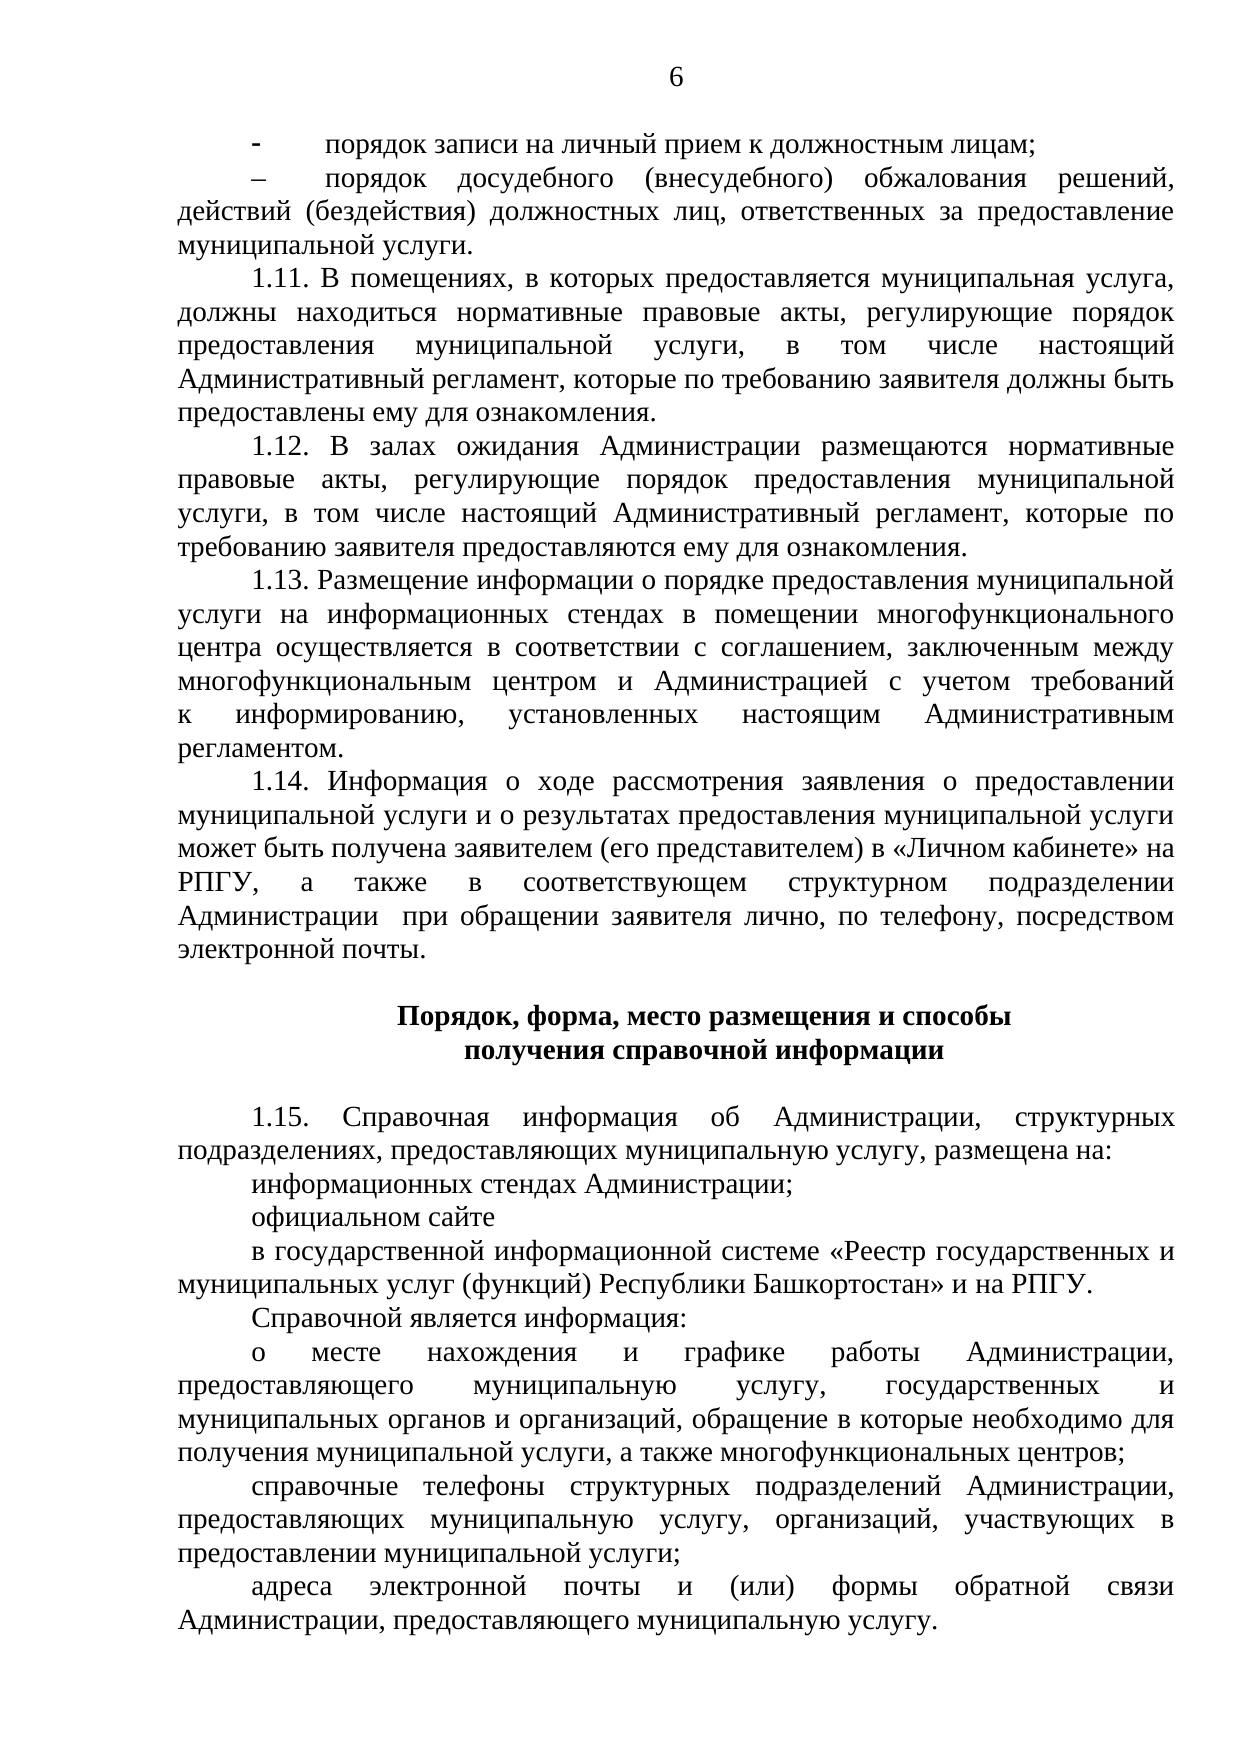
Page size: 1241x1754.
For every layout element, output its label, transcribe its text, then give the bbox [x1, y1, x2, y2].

text 1.15. Справочная информация об Администрации, структурных подразделениях, предоставляющих муниципальную услугу, размещена на: [177, 1099, 1175, 1166]
text 1.14. Информация о ходе рассмотрения заявления о предоставлении муниципальной услуги и о результатах предоставления муниципальной услуги может быть получена заявителем (его представителем) в «Личном кабинете» на РПГУ, а также в соответствующем структурном подразделении Администрации при обращении заявителя лично, по телефону, посредством электронной почты. [177, 763, 1175, 965]
text Порядок, форма, место размещения и способы [177, 998, 1175, 1032]
text 1.13. Размещение информации о порядке предоставления муниципальной услуги на информационных стендах в помещении многофункционального центра осуществляется в соответствии с соглашением, заключенным между многофункциональным центром и Администрацией с учетом требований к информированию, установленных настоящим Административным регламентом. [177, 562, 1175, 763]
text официальном сайте [177, 1199, 1175, 1233]
text в государственной информационной системе «Реестр государственных и муниципальных услуг (функций) Республики Башкортостан» и на РПГУ. [177, 1233, 1175, 1300]
text получения справочной информации [177, 1032, 1175, 1065]
list порядок записи на личный прием к должностным лицам; [177, 126, 1175, 160]
text Справочной является информация: [177, 1300, 1175, 1334]
text 1.12. В залах ожидания Администрации размещаются нормативные правовые акты, регулирующие порядок предоставления муниципальной услуги, в том числе настоящий Административный регламент, которые по требованию заявителя предоставляются ему для ознакомления. [177, 428, 1175, 562]
text информационных стендах Администрации; [177, 1166, 1175, 1199]
text о месте нахождения и графике работы Администрации, предоставляющего муниципальную услугу, государственных и муниципальных органов и организаций, обращение в которые необходимо для получения муниципальной услуги, а также многофункциональных центров; [177, 1334, 1175, 1468]
text – порядок досудебного (внесудебного) обжалования решений, действий (бездействия) должностных лиц, ответственных за предоставление муниципальной услуги. [177, 160, 1175, 260]
text справочные телефоны структурных подразделений Администрации, предоставляющих муниципальную услугу, организаций, участвующих в предоставлении муниципальной услуги; [177, 1468, 1175, 1568]
text 1.11. В помещениях, в которых предоставляется муниципальная услуга, должны находиться нормативные правовые акты, регулирующие порядок предоставления муниципальной услуги, в том числе настоящий Административный регламент, которые по требованию заявителя должны быть предоставлены ему для ознакомления. [177, 260, 1175, 428]
text адреса электронной почты и (или) формы обратной связи Администрации, предоставляющего муниципальную услугу. [177, 1568, 1175, 1636]
